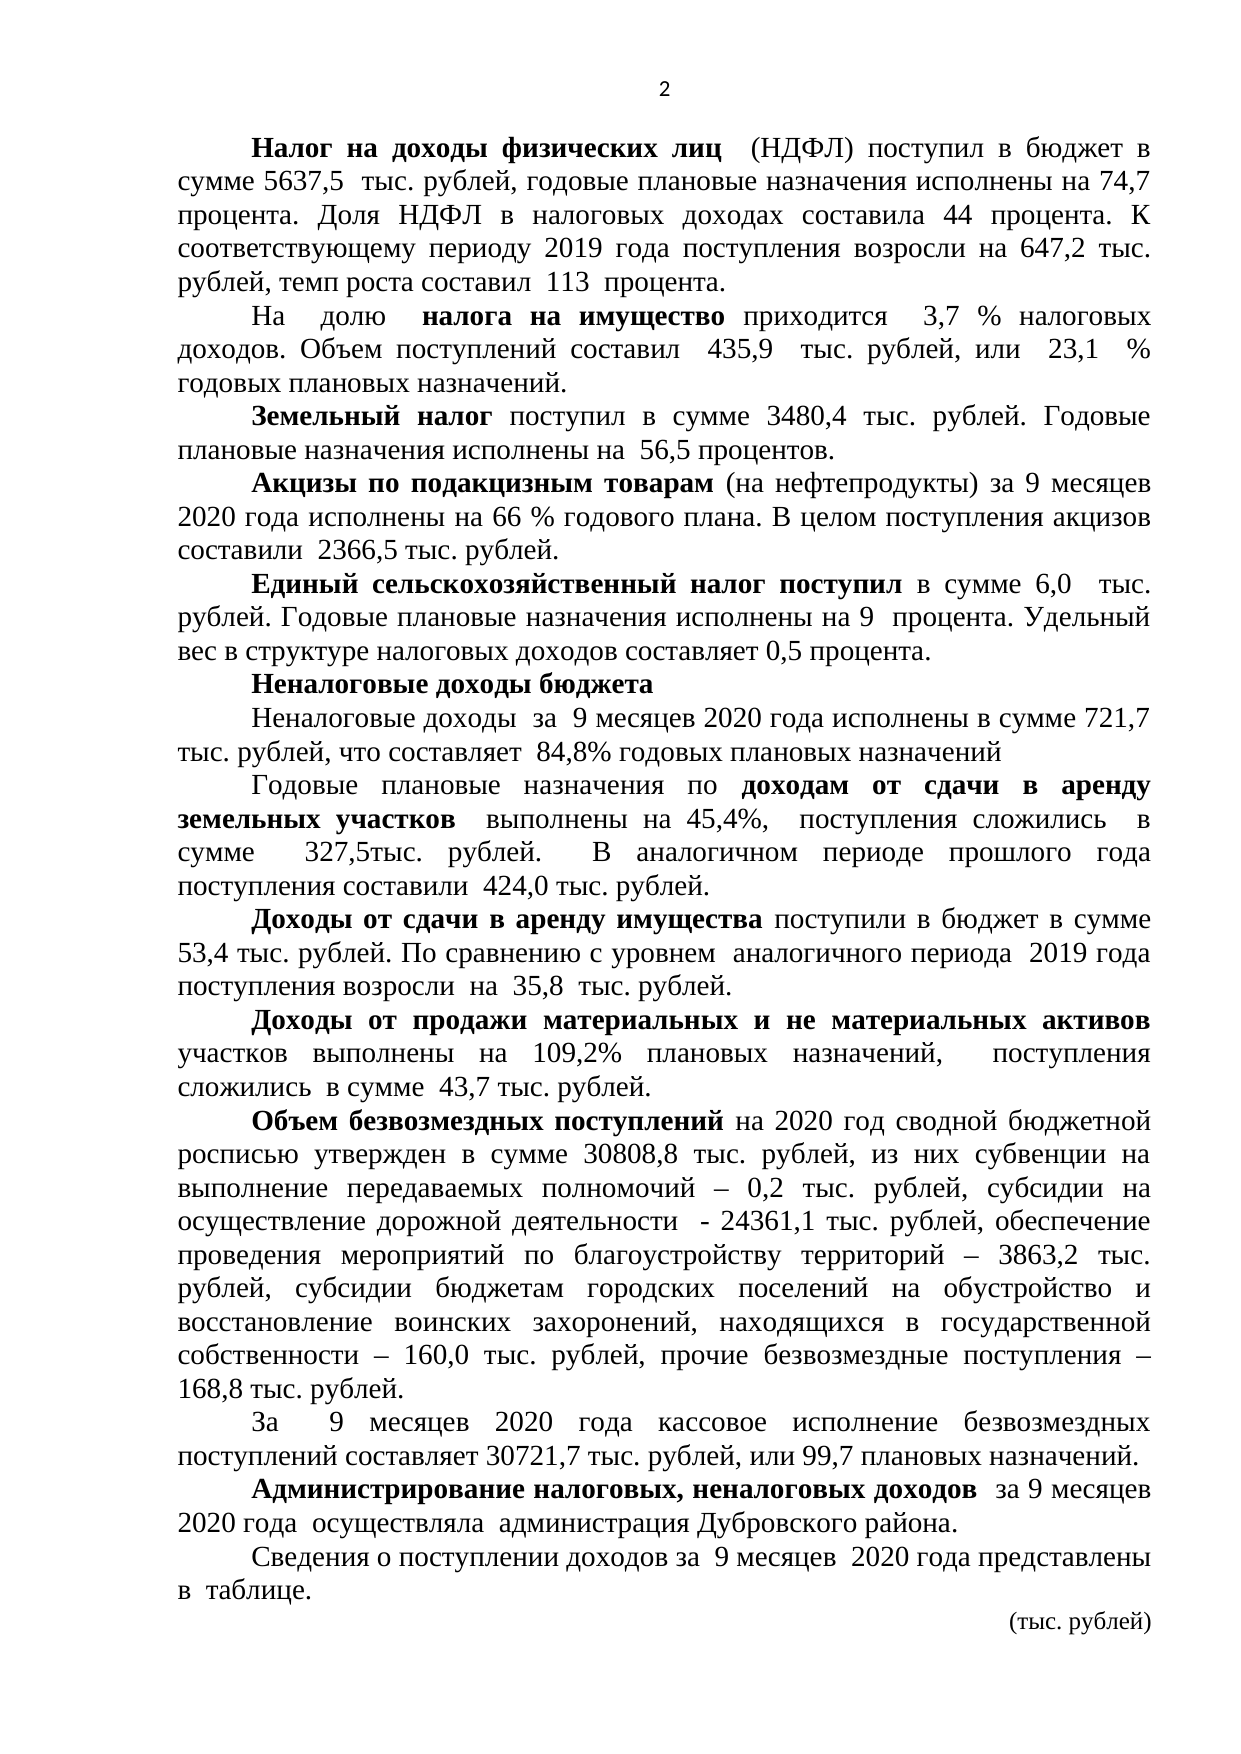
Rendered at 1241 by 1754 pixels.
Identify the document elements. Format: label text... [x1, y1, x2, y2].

text Неналоговые доходы за 9 месяцев 2020 года исполнены в сумме 721,7 тыс. рублей, что составляет 84,8% годовых плановых назначений [177, 700, 1152, 767]
text Единый сельскохозяйственный налог поступил в сумме 6,0 тыс. рублей. Годовые плановые назначения исполнены на 9 процента. Удельный вес в структуре налоговых доходов составляет 0,5 процента. [177, 566, 1152, 667]
text Неналоговые доходы бюджета [177, 667, 1152, 700]
text Акцизы по подакцизным товарам (на нефтепродукты) за 9 месяцев 2020 года исполнены на 66 % годового плана. В целом поступления акцизов составили 2366,5 тыс. рублей. [177, 465, 1152, 566]
text Доходы от продажи материальных и не материальных активов участков выполнены на 109,2% плановых назначений, поступления сложились в сумме 43,7 тыс. рублей. [177, 1002, 1152, 1103]
text Доходы от сдачи в аренду имущества поступили в бюджет в сумме 53,4 тыс. рублей. По сравнению с уровнем аналогичного периода 2019 года поступления возросли на 35,8 тыс. рублей. [177, 901, 1152, 1002]
text Объем безвозмездных поступлений на 2020 год сводной бюджетной росписью утвержден в сумме 30808,8 тыс. рублей, из них субвенции на выполнение передаваемых полномочий – 0,2 тыс. рублей, субсидии на осуществление дорожной деятельности - 24361,1 тыс. рублей, обеспечение проведения мероприятий по благоустройству территорий – 3863,2 тыс. рублей, субсидии бюджетам городских поселений на обустройство и восстановление воинских захоронений, находящихся в государственной собственности – 160,0 тыс. рублей, прочие безвозмездные поступления – 168,8 тыс. рублей. [177, 1103, 1152, 1404]
text Земельный налог поступил в сумме 3480,4 тыс. рублей. Годовые плановые назначения исполнены на 56,5 процентов. [177, 398, 1152, 465]
text Годовые плановые назначения по доходам от сдачи в аренду земельных участков выполнены на 45,4%, поступления сложились в сумме 327,5тыс. рублей. В аналогичном периоде прошлого года поступления составили 424,0 тыс. рублей. [177, 767, 1152, 901]
text За 9 месяцев 2020 года кассовое исполнение безвозмездных поступлений составляет 30721,7 тыс. рублей, или 99,7 плановых назначений. [177, 1404, 1152, 1472]
text На долю налога на имущество приходится 3,7 % налоговых доходов. Объем поступлений составил 435,9 тыс. рублей, или 23,1 % годовых плановых назначений. [177, 298, 1152, 398]
text Налог на доходы физических лиц (НДФЛ) поступил в бюджет в сумме 5637,5 тыс. рублей, годовые плановые назначения исполнены на 74,7 процента. Доля НДФЛ в налоговых доходах составила 44 процента. К соответствующему периоду 2019 года поступления возросли на 647,2 тыс. рублей, темп роста составил 113 процента. [177, 130, 1152, 298]
text (тыс. рублей) [177, 1606, 1152, 1634]
text Администрирование налоговых, неналоговых доходов за 9 месяцев 2020 года осуществляла администрация Дубровского района. [177, 1472, 1152, 1539]
text Сведения о поступлении доходов за 9 месяцев 2020 года представлены в таблице. [177, 1539, 1152, 1606]
